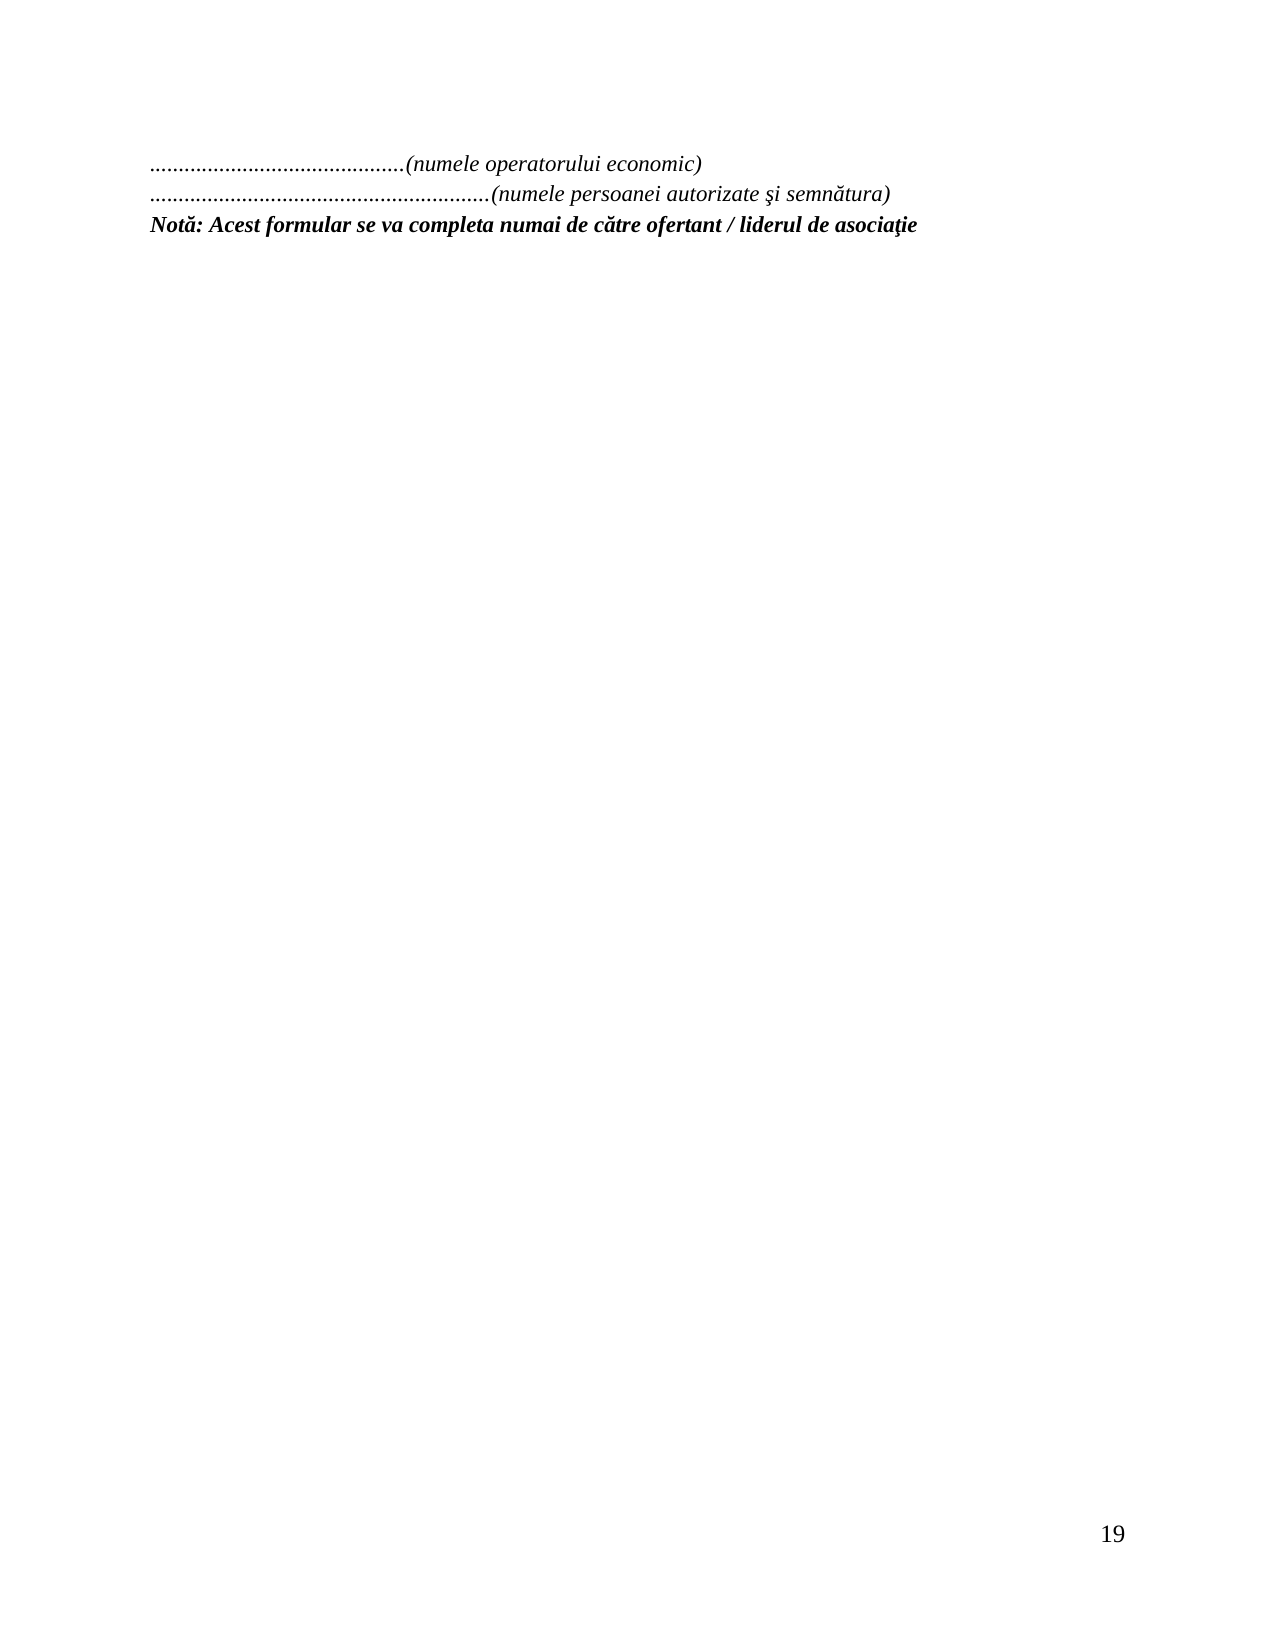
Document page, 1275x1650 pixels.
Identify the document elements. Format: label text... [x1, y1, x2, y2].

text (numele operatorului economic) [150, 150, 1125, 176]
text Notă: Acest formular se va completa numai de către ofertant / liderul de asociaţie [150, 211, 1125, 237]
text (numele persoanei autorizate şi semnătura) [150, 180, 1125, 207]
